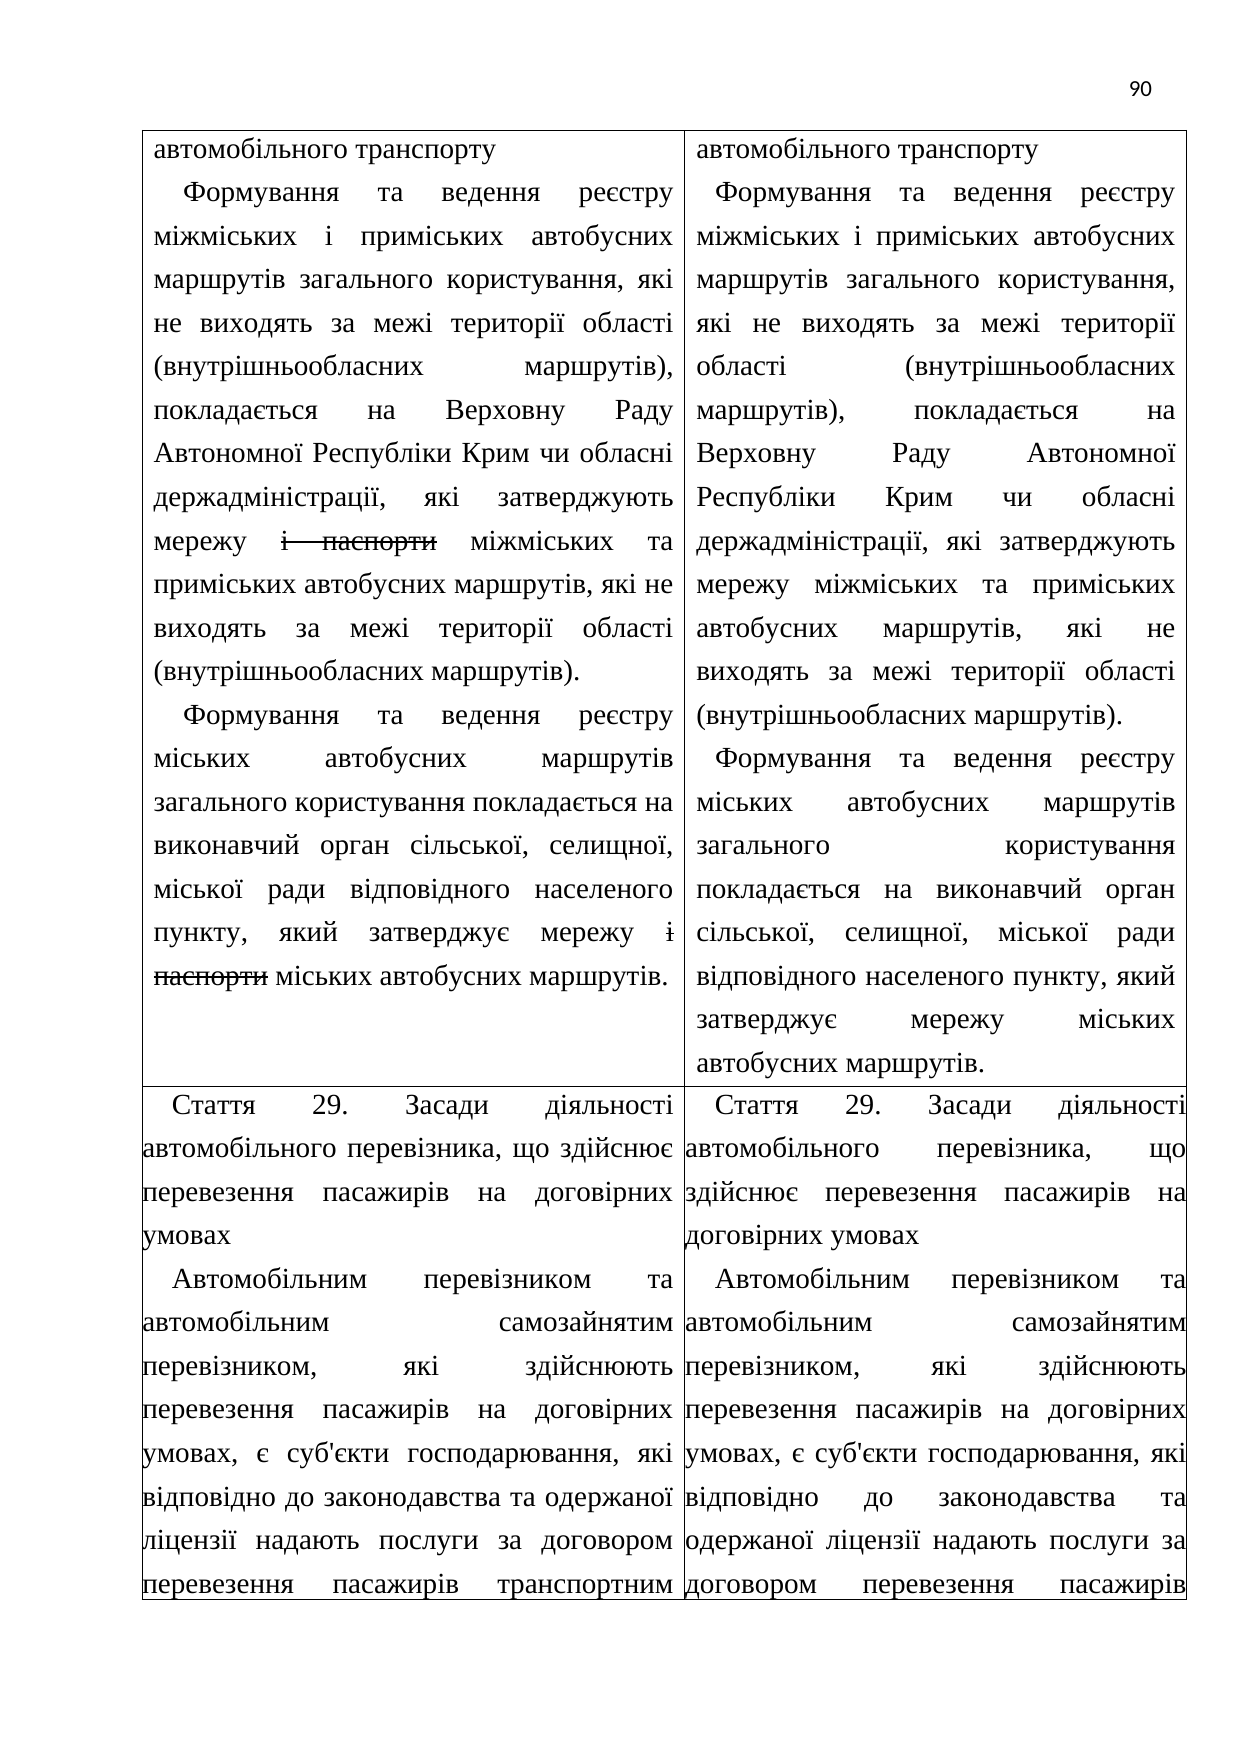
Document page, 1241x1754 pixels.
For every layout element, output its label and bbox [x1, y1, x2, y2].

table_cell [143, 131, 684, 1086]
table_cell [685, 131, 1186, 1086]
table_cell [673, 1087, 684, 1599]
table_cell [685, 1087, 1186, 1599]
